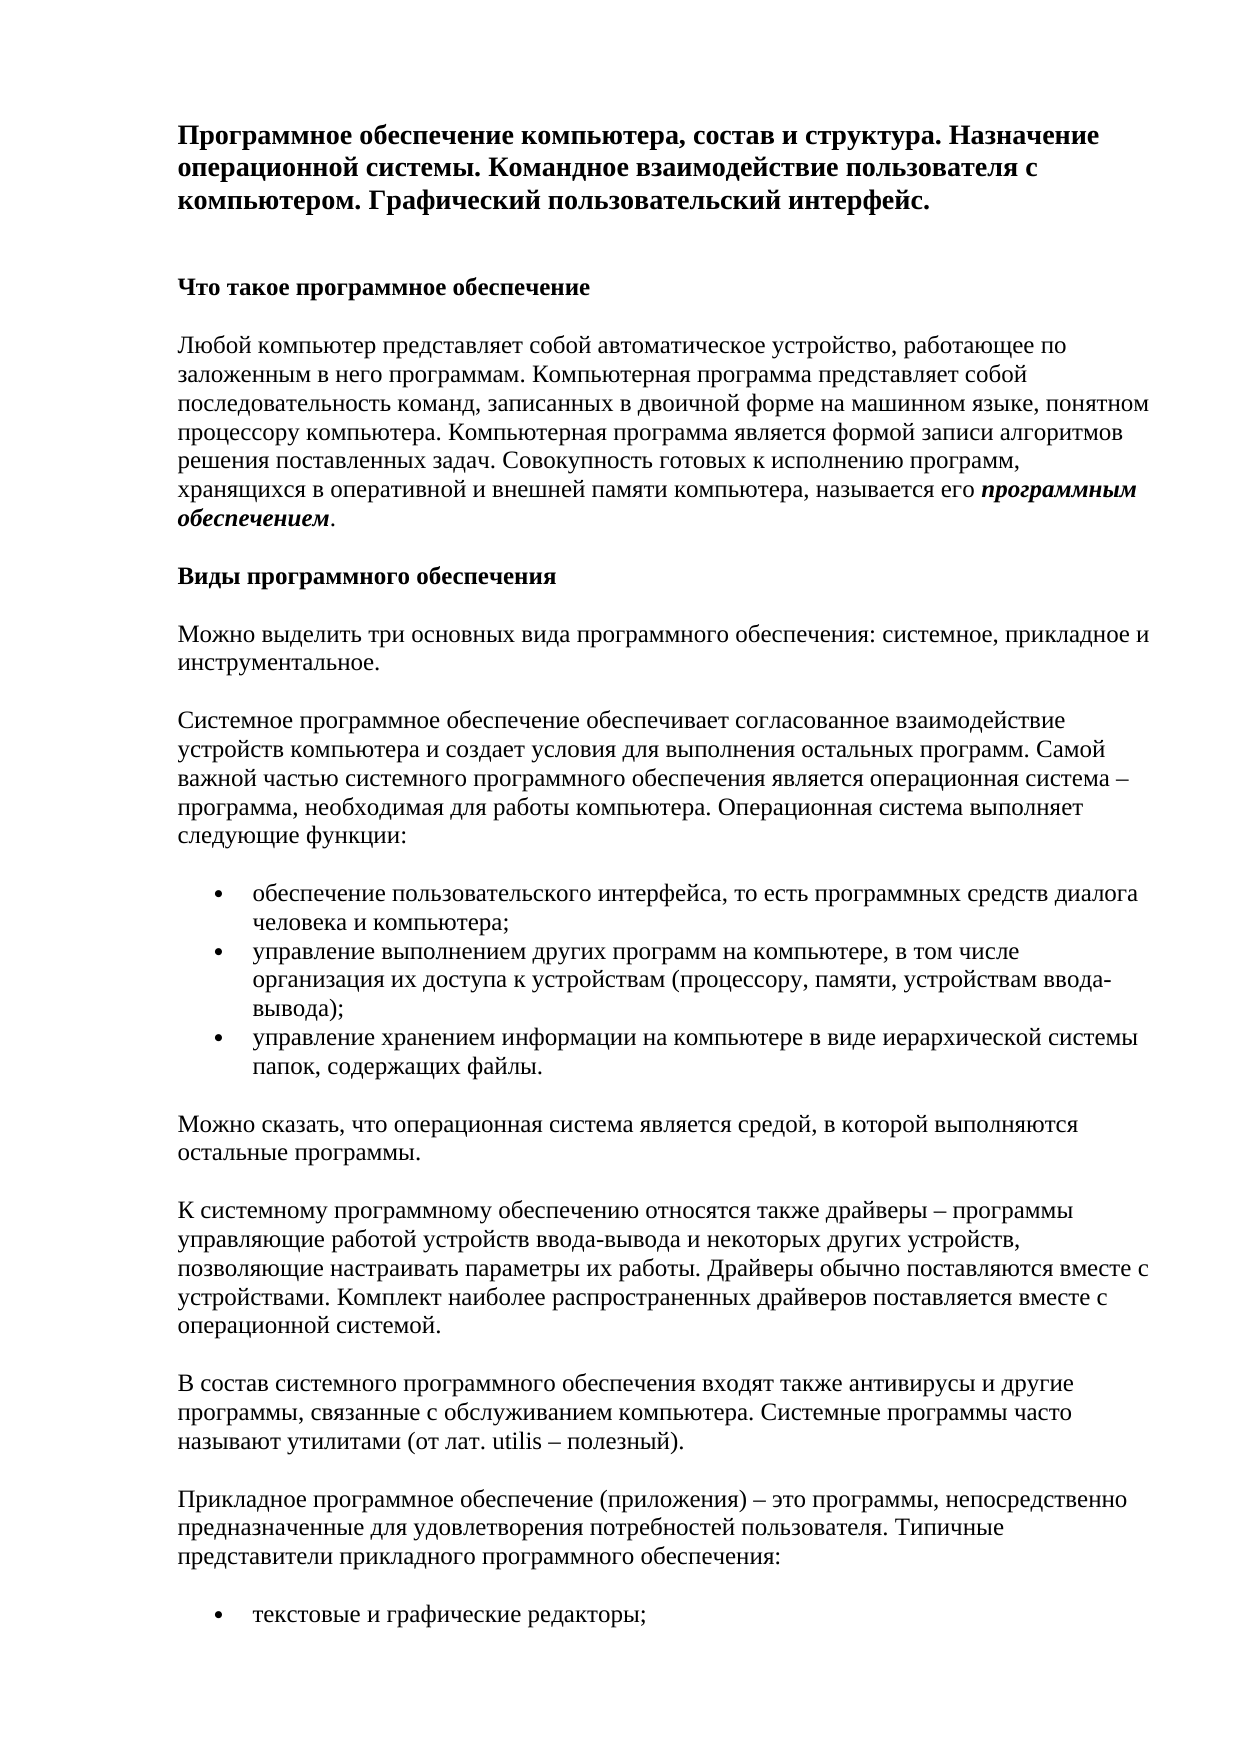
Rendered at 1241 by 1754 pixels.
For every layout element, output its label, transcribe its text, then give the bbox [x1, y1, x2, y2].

text Прикладное программное обеспечение (приложения) – это программы, непосредственно предназначенные для удовлетворения потребностей пользователя. Типичные представители прикладного программного обеспечения: [177, 1484, 1152, 1570]
list управление выполнением других программ на компьютере, в том числе организация их доступа к устройствам (процессору, памяти, устройствам ввода-вывода); [215, 936, 1152, 1022]
text К системному программному обеспечению относятся также драйверы – программы управляющие работой устройств ввода-вывода и некоторых других устройств, позволяющие настраивать параметры их работы. Драйверы обычно поставляются вместе с устройствами. Комплект наиболее распространенных драйверов поставляется вместе с операционной системой. [177, 1195, 1152, 1339]
text В состав системного программного обеспечения входят также антивирусы и другие программы, связанные с обслуживанием компьютера. Системные программы часто называют утилитами (от лат. utilis – полезный). [177, 1368, 1152, 1454]
text Что такое программное обеспечение [177, 272, 1152, 301]
text Можно сказать, что операционная система является средой, в которой выполняются остальные программы. [177, 1109, 1152, 1166]
list обеспечение пользовательского интерфейса, то есть программных средств диалога человека и компьютера; [215, 878, 1152, 936]
text Системное программное обеспечение обеспечивает согласованное взаимодействие устройств компьютера и создает условия для выполнения остальных программ. Самой важной частью системного программного обеспечения является операционная система – программа, необходимая для работы компьютера. Операционная система выполняет следующие функции: [177, 705, 1152, 849]
text Виды программного обеспечения [177, 561, 1152, 589]
list текстовые и графические редакторы; [215, 1599, 1152, 1628]
text Программное обеспечение компьютера, состав и структура. Назначение операционной системы. Командное взаимодействие пользователя с компьютером. Графический пользовательский интерфейс. [177, 118, 1152, 243]
list управление хранением информации на компьютере в виде иерархической системы папок, содержащих файлы. [215, 1022, 1152, 1079]
text Любой компьютер представляет собой автоматическое устройство, работающее по заложенным в него программам. Компьютерная программа представляет собой последовательность команд, записанных в двоичной форме на машинном языке, понятном процессору компьютера. Компьютерная программа является формой записи алгоритмов решения поставленных задач. Совокупность готовых к исполнению программ, хранящихся в оперативной и внешней памяти компьютера, называется его программным обеспечением. [177, 330, 1152, 532]
text Можно выделить три основных вида программного обеспечения: системное, прикладное и инструментальное. [177, 619, 1152, 676]
